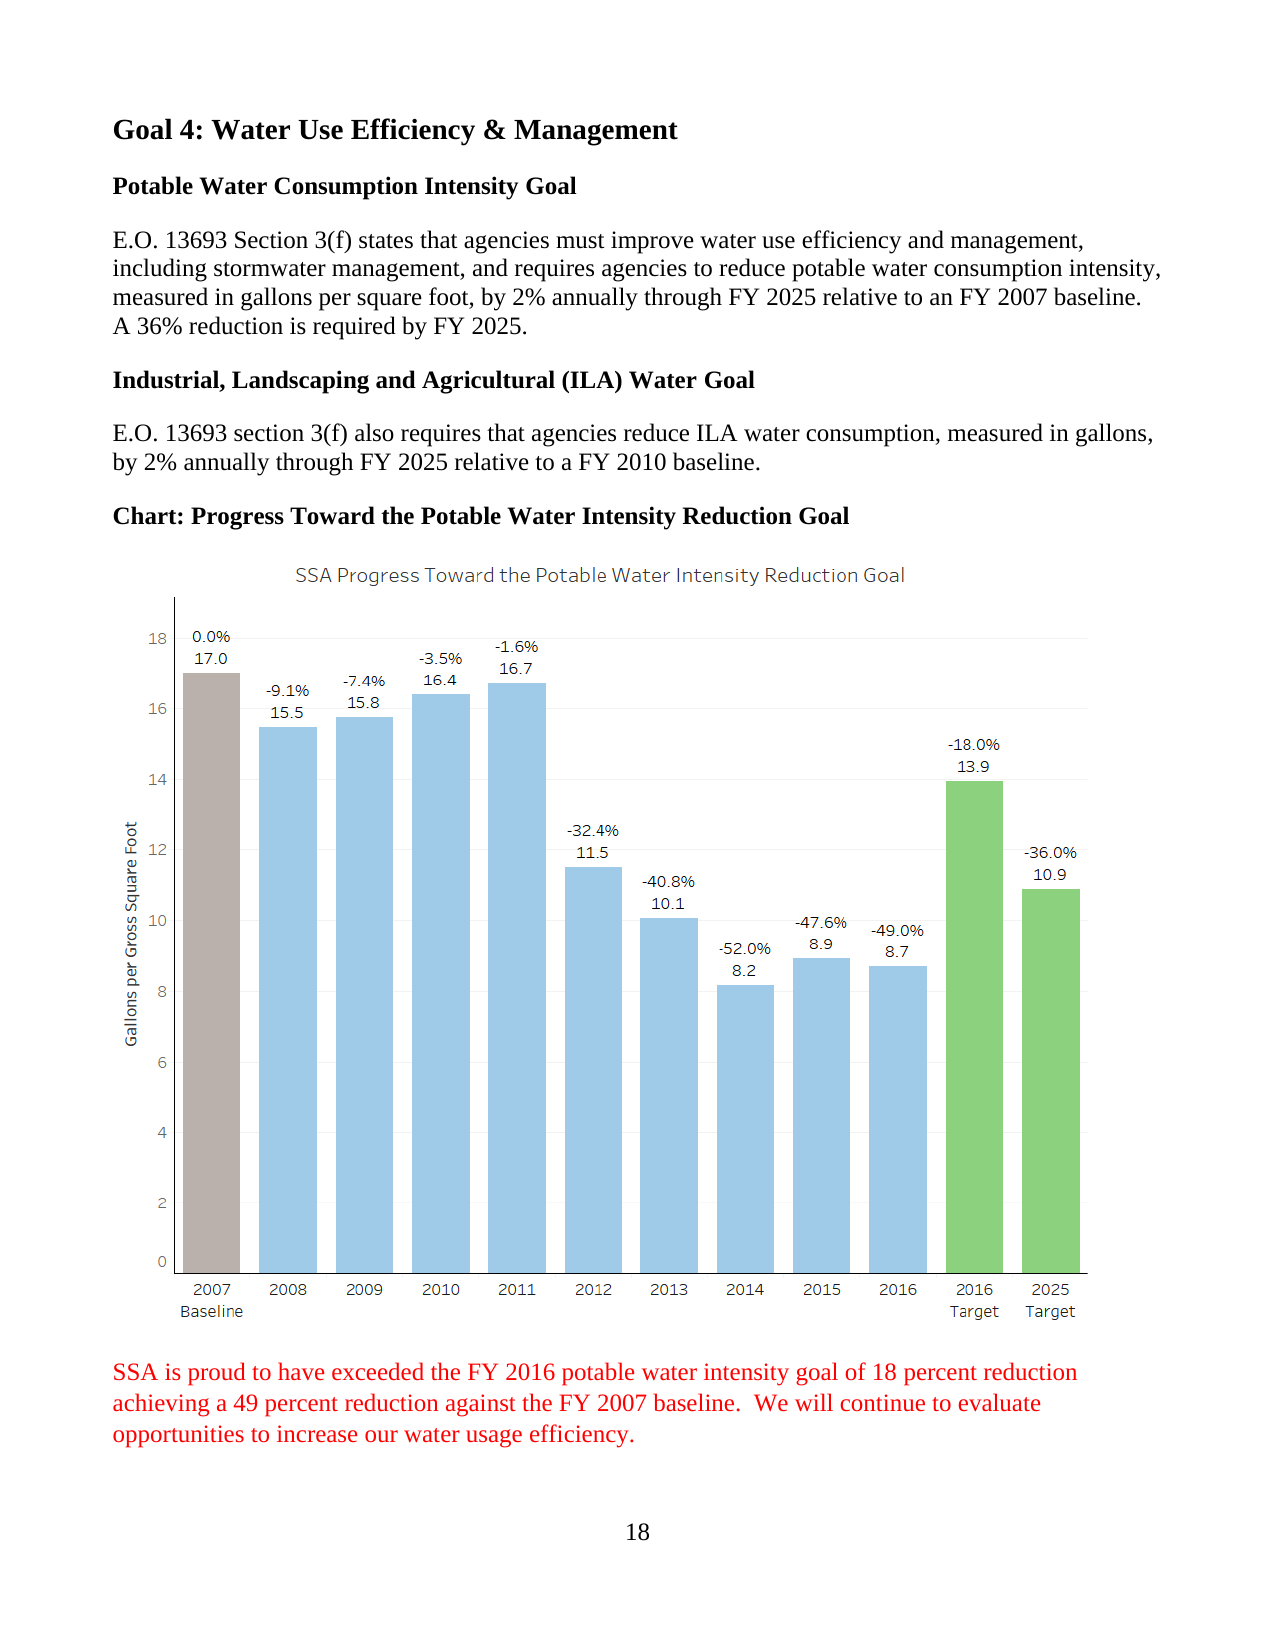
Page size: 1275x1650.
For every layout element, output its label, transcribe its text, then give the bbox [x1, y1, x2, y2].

text E.O. 13693 Section 3(f) states that agencies must improve water use efficiency and management, including stormwater management, and requires agencies to reduce potable water consumption intensity, measured in gallons per square foot, by 2% annually through FY 2025 relative to an FY 2007 baseline. A 36% reduction is required by FY 2025. [112, 225, 1162, 340]
text SSA is proud to have exceeded the FY 2016 potable water intensity goal of 18 percent reduction achieving a 49 percent reduction against the FY 2007 baseline. We will continue to evaluate opportunities to increase our water usage efficiency. [112, 1357, 1162, 1447]
subtitle Chart: Progress Toward the Potable Water Intensity Reduction Goal [112, 501, 1162, 530]
text E.O. 13693 section 3(f) also requires that agencies reduce ILA water consumption, measured in gallons, by 2% annually through FY 2025 relative to a FY 2010 baseline. [112, 418, 1162, 476]
subtitle Potable Water Consumption Intensity Goal [112, 171, 1162, 200]
subtitle Industrial, Landscaping and Agricultural (ILA) Water Goal [112, 365, 1162, 393]
subtitle Goal 4: Water Use Efficiency & Management [112, 112, 1162, 146]
picture [112, 554, 1088, 1332]
